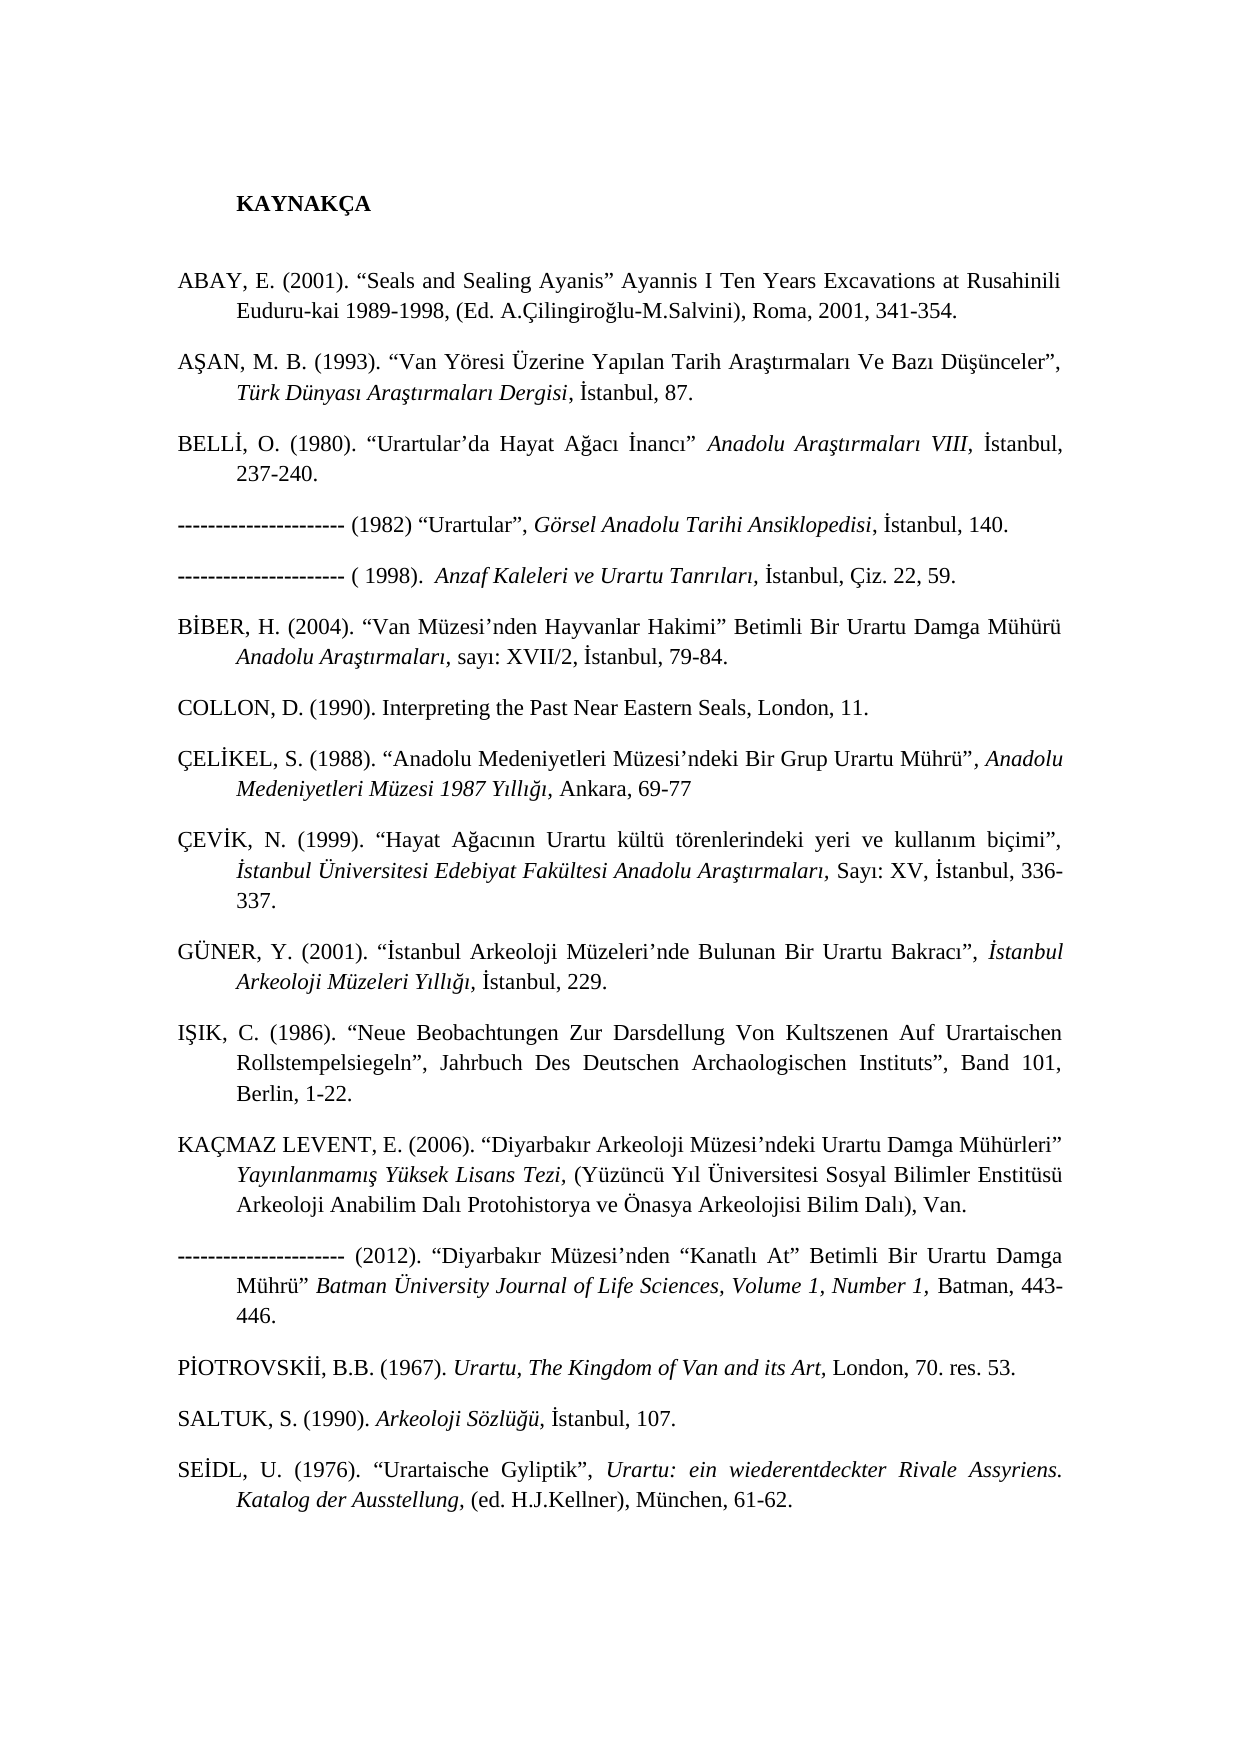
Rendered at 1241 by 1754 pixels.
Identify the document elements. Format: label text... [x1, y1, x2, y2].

text ---------------------- (1982) “Urartular”, Görsel Anadolu Tarihi Ansiklopedisi, İstanbul, 140. [177, 511, 1063, 537]
text SALTUK, S. (1990). Arkeoloji Sözlüğü, İstanbul, 107. [177, 1404, 1063, 1431]
text AŞAN, M. B. (1993). “Van Yöresi Üzerine Yapılan Tarih Araştırmaları Ve Bazı Düşünceler”, Türk Dünyası Araştırmaları Dergisi, İstanbul, 87. [177, 348, 1063, 405]
text ---------------------- (2012). “Diyarbakır Müzesi’nden “Kanatlı At” Betimli Bir Urartu Damga Mührü” Batman Üniversity Journal of Life Sciences, Volume 1, Number 1, Batman, 443-446. [177, 1242, 1063, 1329]
text SEİDL, U. (1976). “Urartaische Gyliptik”, Urartu: ein wiederentdeckter Rivale Assyriens. Katalog der Ausstellung, (ed. H.J.Kellner), München, 61-62. [177, 1456, 1063, 1512]
text KAYNAKÇA [177, 190, 1063, 216]
text COLLON, D. (1990). Interpreting the Past Near Eastern Seals, London, 11. [177, 694, 1063, 721]
text GÜNER, Y. (2001). “İstanbul Arkeoloji Müzeleri’nde Bulunan Bir Urartu Bakracı”, İstanbul Arkeoloji Müzeleri Yıllığı, İstanbul, 229. [177, 938, 1063, 994]
text BİBER, H. (2004). “Van Müzesi’nden Hayvanlar Hakimi” Betimli Bir Urartu Damga Mühürü Anadolu Araştırmaları, sayı: XVII/2, İstanbul, 79-84. [177, 613, 1063, 669]
text ---------------------- ( 1998). Anzaf Kaleleri ve Urartu Tanrıları, İstanbul, Çiz. 22, 59. [177, 562, 1063, 588]
text PİOTROVSKİİ, B.B. (1967). Urartu, The Kingdom of Van and its Art, London, 70. res. 53. [177, 1353, 1063, 1380]
text BELLİ, O. (1980). “Urartular’da Hayat Ağacı İnancı” Anadolu Araştırmaları VIII, İstanbul, 237-240. [177, 429, 1063, 486]
text IŞIK, C. (1986). “Neue Beobachtungen Zur Darsdellung Von Kultszenen Auf Urartaischen Rollstempelsiegeln”, Jahrbuch Des Deutschen Archaologischen Instituts”, Band 101, Berlin, 1-22. [177, 1019, 1063, 1106]
text KAÇMAZ LEVENT, E. (2006). “Diyarbakır Arkeoloji Müzesi’ndeki Urartu Damga Mühürleri” Yayınlanmamış Yüksek Lisans Tezi, (Yüzüncü Yıl Üniversitesi Sosyal Bilimler Enstitüsü Arkeoloji Anabilim Dalı Protohistorya ve Önasya Arkeolojisi Bilim Dalı), Van. [177, 1131, 1063, 1217]
text ÇELİKEL, S. (1988). “Anadolu Medeniyetleri Müzesi’ndeki Bir Grup Urartu Mührü”, Anadolu Medeniyetleri Müzesi 1987 Yıllığı, Ankara, 69-77 [177, 745, 1063, 802]
text ABAY, E. (2001). “Seals and Sealing Ayanis” Ayannis I Ten Years Excavations at Rusahinili Euduru-kai 1989-1998, (Ed. A.Çilingiroğlu-M.Salvini), Roma, 2001, 341-354. [177, 267, 1063, 324]
text ÇEVİK, N. (1999). “Hayat Ağacının Urartu kültü törenlerindeki yeri ve kullanım biçimi”, İstanbul Üniversitesi Edebiyat Fakültesi Anadolu Araştırmaları, Sayı: XV, İstanbul, 336-337. [177, 826, 1063, 913]
